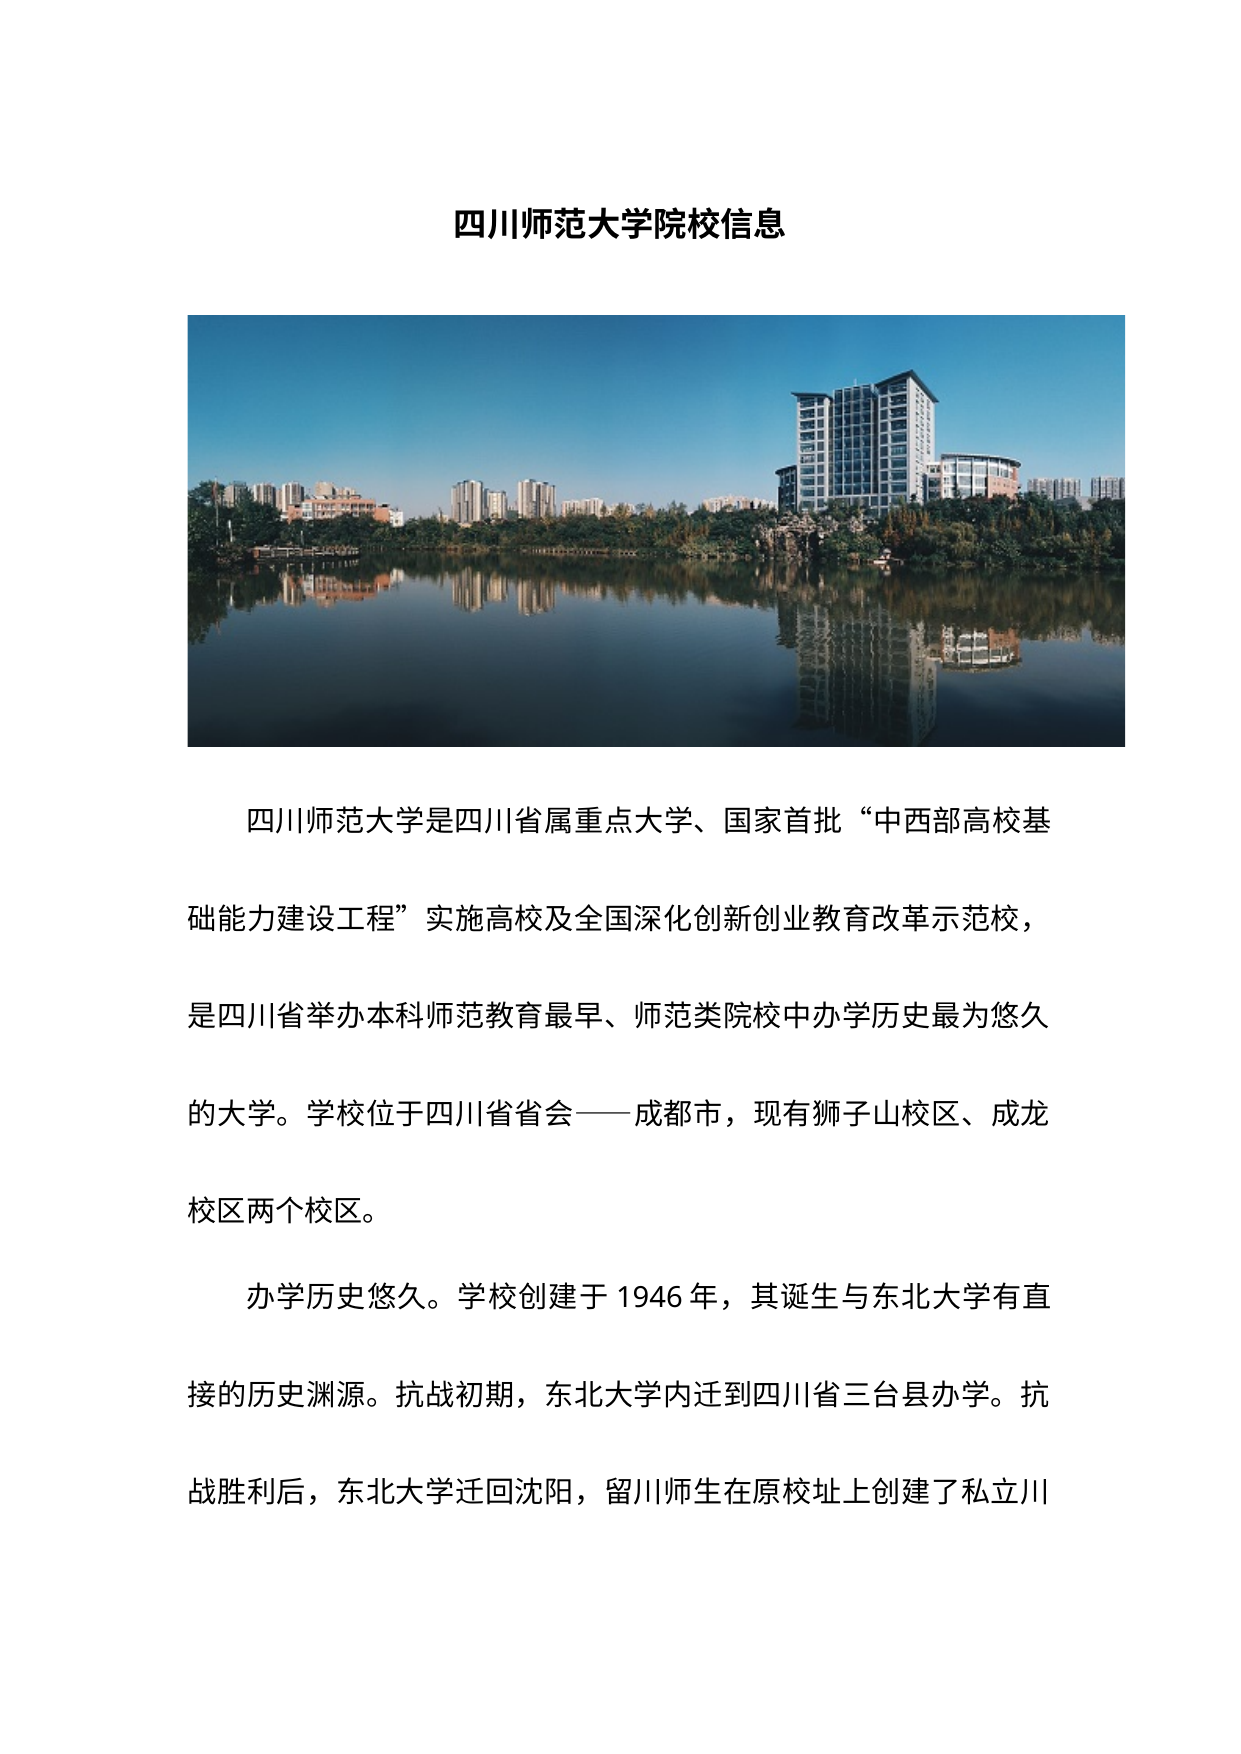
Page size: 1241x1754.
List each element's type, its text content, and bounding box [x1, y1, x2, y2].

text 四川师范大学是四川省属重点大学、国家首批“中西部高校基础能力建设工程”实施高校及全国深化创新创业教育改革示范校，是四川省举办本科师范教育最早、师范类院校中办学历史最为悠久的大学。学校位于四川省省会——成都市，现有狮子山校区、成龙校区两个校区。 [187, 786, 1053, 1241]
subtitle 四川师范大学院校信息 [187, 189, 1053, 254]
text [187, 1263, 1053, 1523]
picture [187, 315, 1125, 747]
